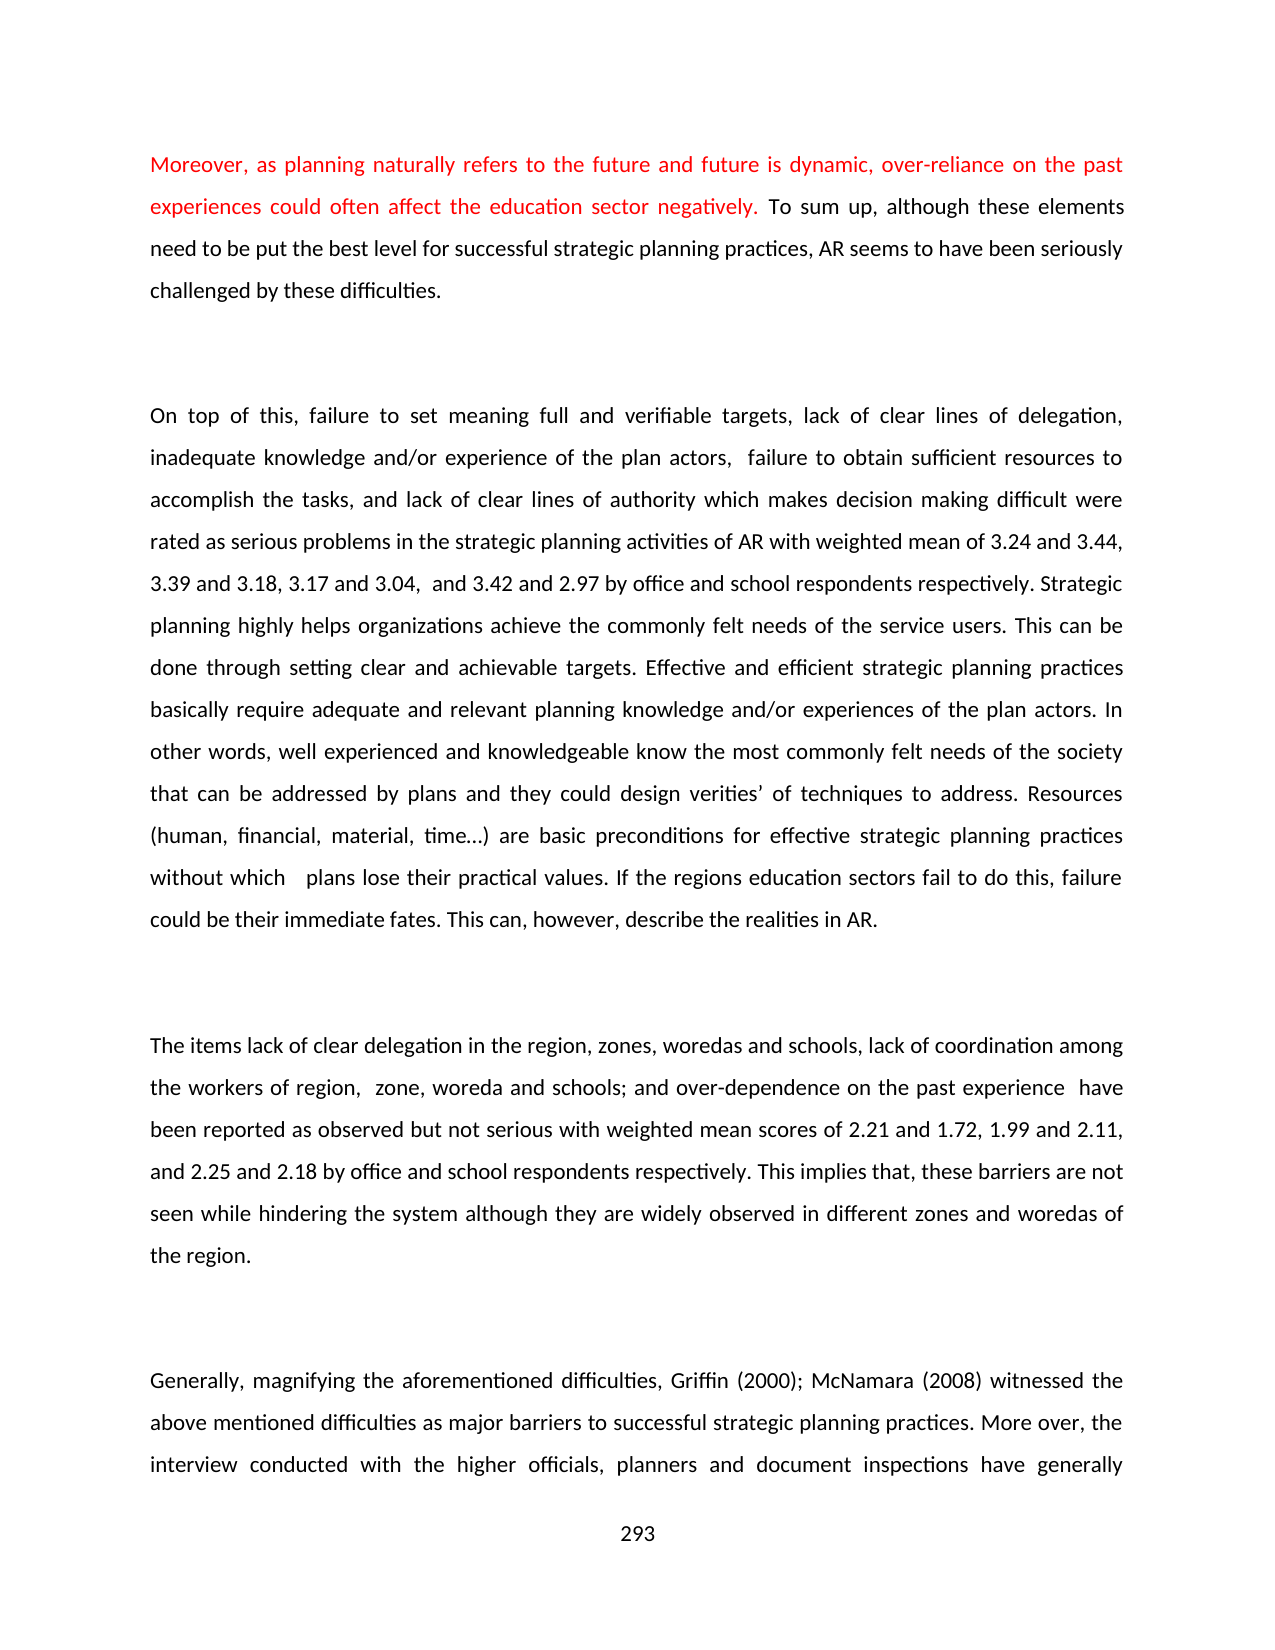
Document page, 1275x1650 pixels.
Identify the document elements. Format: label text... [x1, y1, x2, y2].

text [150, 1366, 1125, 1478]
text Moreover, as planning naturally refers to the future and future is dynamic, over-reliance on the past experiences could often affect the education sector negatively. To sum up, although these elements need to be put the best level for successful strategic planning practices, AR seems to have been seriously challenged by these difficulties. [150, 150, 1125, 304]
text On top of this, failure to set meaning full and verifiable targets, lack of clear lines of delegation, inadequate knowledge and/or experience of the plan actors, failure to obtain sufficient resources to accomplish the tasks, and lack of clear lines of authority which makes decision making difficult were rated as serious problems in the strategic planning activities of AR with weighted mean of 3.24 and 3.44, 3.39 and 3.18, 3.17 and 3.04, and 3.42 and 2.97 by office and school respondents respectively. Strategic planning highly helps organizations achieve the commonly felt needs of the service users. This can be done through setting clear and achievable targets. Effective and efficient strategic planning practices basically require adequate and relevant planning knowledge and/or experiences of the plan actors. In other words, well experienced and knowledgeable know the most commonly felt needs of the society that can be addressed by plans and they could design verities’ of techniques to address. Resources (human, financial, material, time…) are basic preconditions for effective strategic planning practices without which plans lose their practical values. If the regions education sectors fail to do this, failure could be their immediate fates. This can, however, describe the realities in AR. [150, 402, 1125, 933]
text The items lack of clear delegation in the region, zones, woredas and schools, lack of coordination among the workers of region, zone, woreda and schools; and over-dependence on the past experience have been reported as observed but not serious with weighted mean scores of 2.21 and 1.72, 1.99 and 2.11, and 2.25 and 2.18 by office and school respondents respectively. This implies that, these barriers are not seen while hindering the system although they are widely observed in different zones and woredas of the region. [150, 1031, 1125, 1269]
